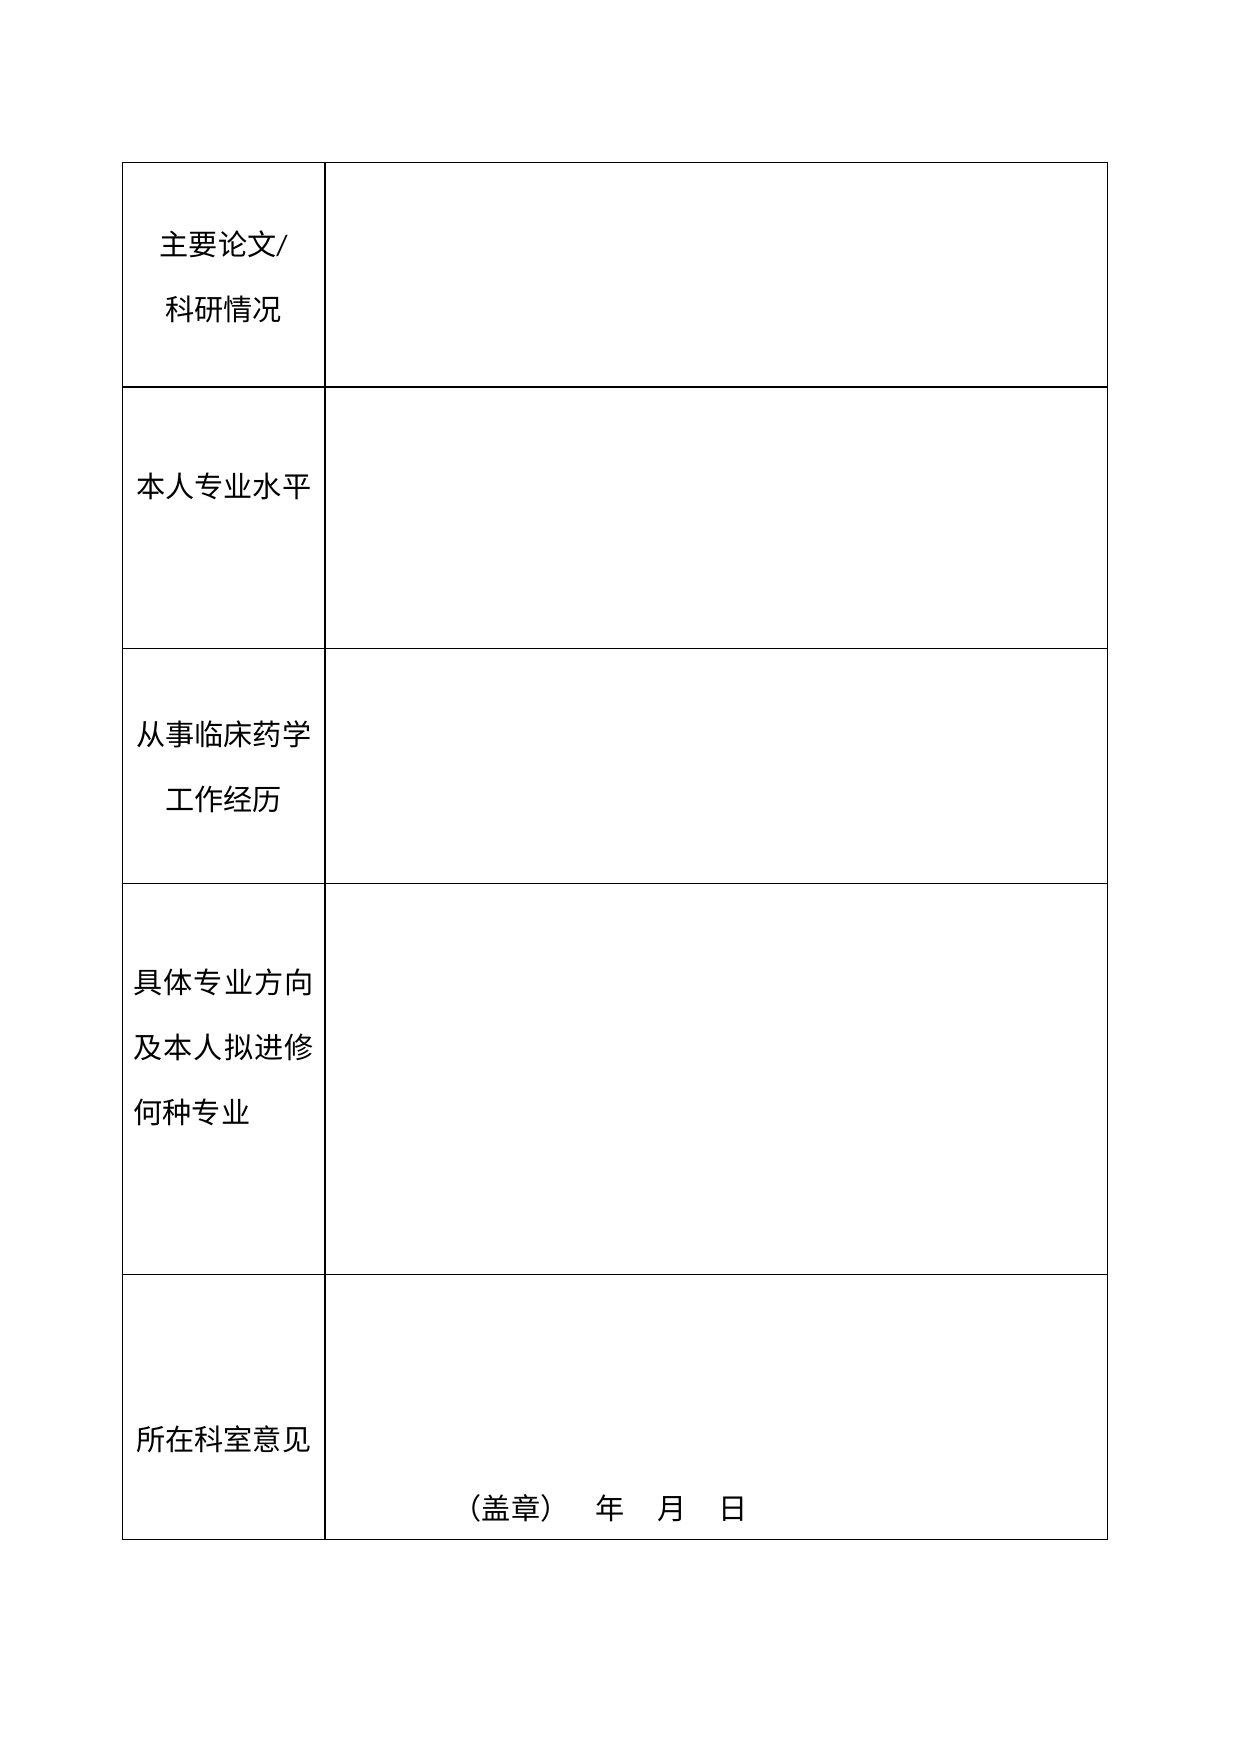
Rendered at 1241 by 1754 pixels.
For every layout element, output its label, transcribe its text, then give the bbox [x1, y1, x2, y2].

table_cell 从事临床药学工作经历 [123, 649, 324, 883]
table_cell 主要论文/ 科研情况 [123, 163, 324, 386]
table_cell [326, 163, 1107, 386]
table_cell （盖章） 年 月 日 [326, 1275, 1107, 1539]
table_cell 所在科室意见 [123, 1275, 324, 1539]
table_cell [326, 649, 1107, 883]
table_cell 本人专业水平 [123, 388, 324, 647]
table_cell [326, 884, 1107, 1274]
table_cell 具体专业方向及本人拟进修何种专业 [123, 884, 324, 1274]
table_cell [326, 388, 1107, 647]
